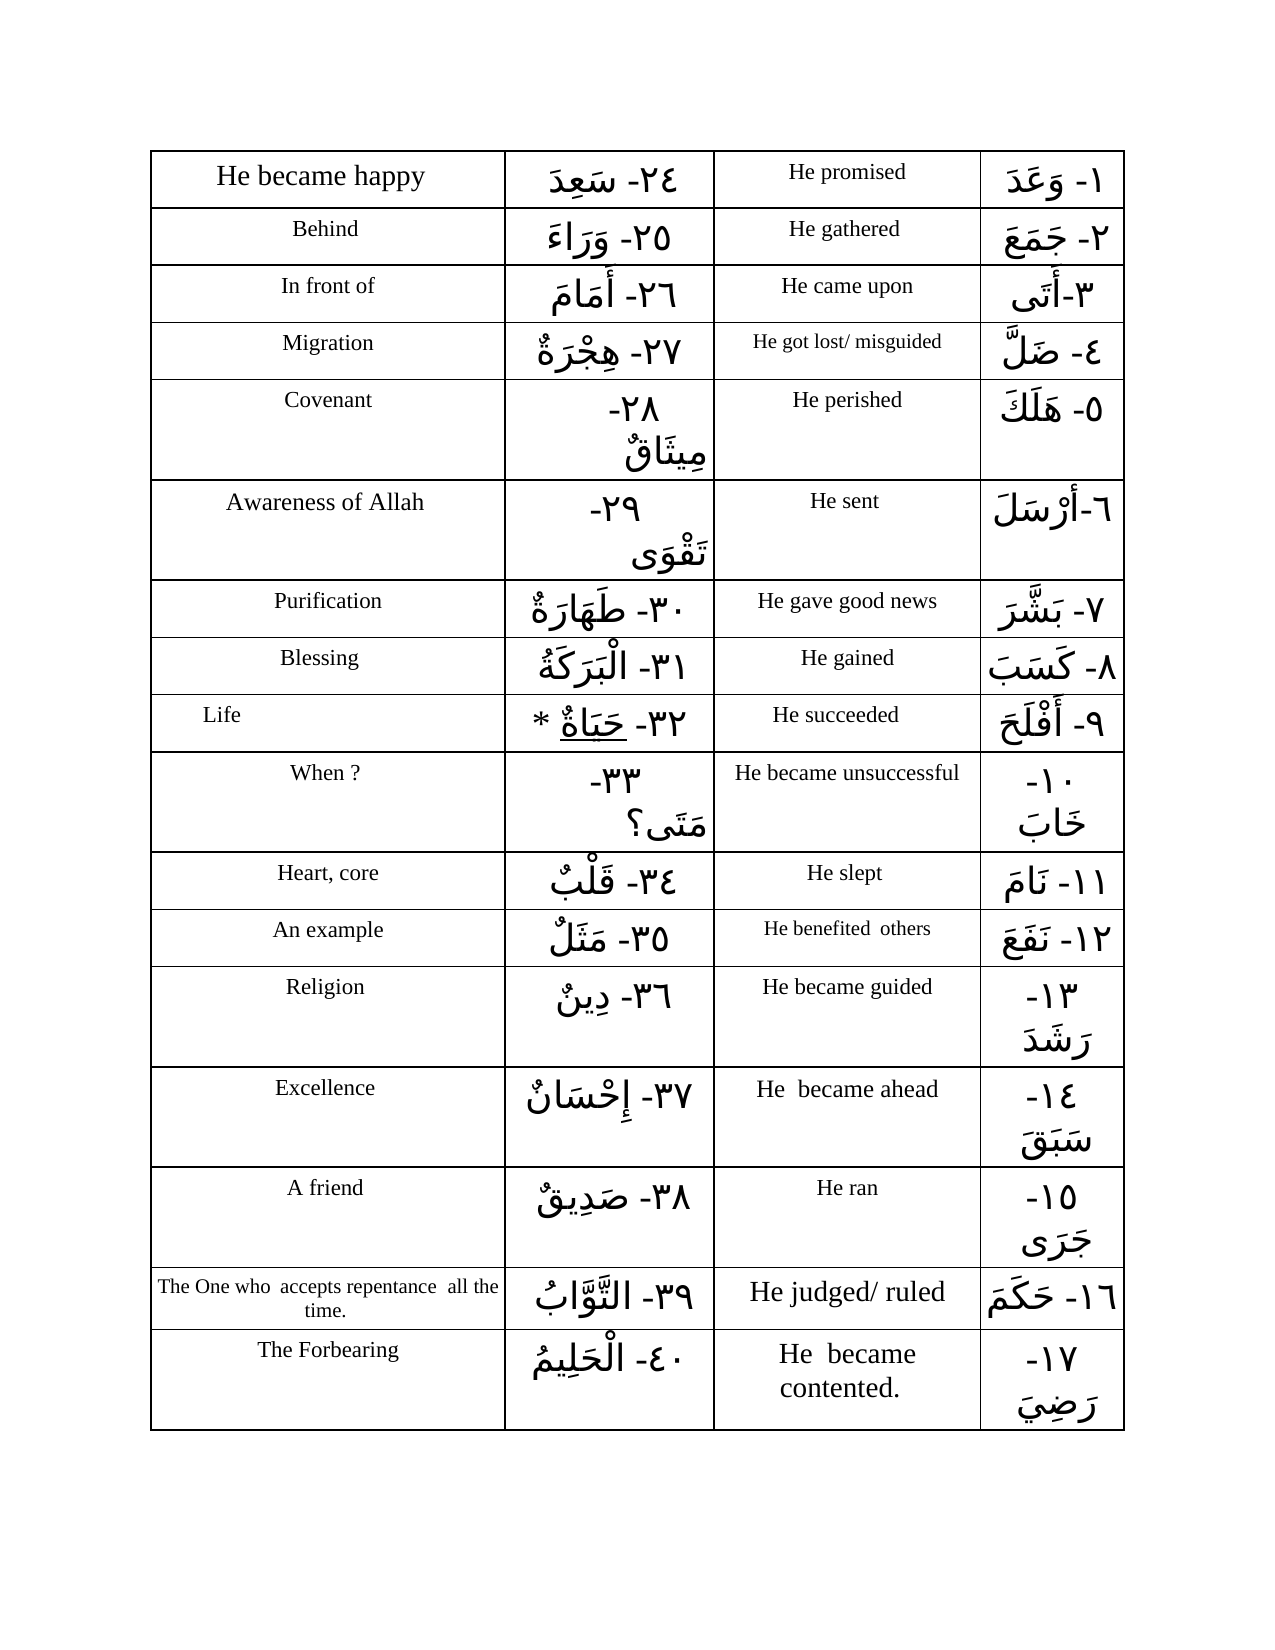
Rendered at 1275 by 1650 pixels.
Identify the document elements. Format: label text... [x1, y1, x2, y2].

table_cell ٣٥- مَثَلٌ [506, 910, 713, 966]
table_cell ٣٣- مَتَى؟ [506, 753, 713, 851]
table_cell ٧- بَشَّرَ [981, 581, 1123, 637]
table_cell He became guided [715, 967, 980, 1066]
table_cell ١٢- نَفَعَ [981, 910, 1123, 966]
table_cell Behind [152, 209, 504, 264]
table_cell He gained [715, 638, 980, 694]
table_cell ١٥- جَرَى [981, 1168, 1123, 1267]
table_cell Blessing [152, 638, 504, 694]
table_cell ٨- كَسَبَ [981, 638, 1123, 694]
table_cell He slept [715, 853, 980, 908]
table_cell ٦-أرْسَلَ [981, 481, 1123, 579]
table_cell ٣٢- حَيَاةٌ * [506, 695, 713, 751]
table_cell In front of [152, 266, 504, 322]
table_cell He gave good news [715, 581, 980, 637]
table_cell He benefited others [715, 910, 980, 966]
table_cell He became unsuccessful [715, 753, 980, 851]
table_cell ٤٠- الْحَلِيمُ [506, 1330, 713, 1429]
table_cell Heart, core [152, 853, 504, 908]
table_cell ١١- نَامَ [981, 853, 1123, 908]
table_cell ٢٥- وَرَاءَ [506, 209, 713, 264]
table_cell The Forbearing [152, 1330, 504, 1429]
table_cell He judged/ ruled [715, 1268, 980, 1329]
table_cell ٢٨- مِيثَاقٌ [506, 380, 713, 479]
table_cell ٣-أَتَى [981, 266, 1123, 322]
table_cell He became ahead [715, 1068, 980, 1166]
table_header He became happy [152, 152, 504, 207]
table_cell ١٦- حَكَمَ [981, 1268, 1123, 1329]
table_cell ٣٠- طَهَارَةٌ [506, 581, 713, 637]
table_cell ٣٦- دِينٌ [506, 967, 713, 1066]
table_cell ٣٤- قَلْبٌ [506, 853, 713, 908]
table_cell Life [152, 695, 504, 751]
table_cell He gathered [715, 209, 980, 264]
table_cell He came upon [715, 266, 980, 322]
table_cell He got lost/ misguided [715, 323, 980, 379]
table_header He promised [715, 152, 980, 207]
table_header ٢٤- سَعِدَ [506, 152, 713, 207]
table_cell ٩- أَفْلَحَ [981, 695, 1123, 751]
table_header ١- وَعَدَ [981, 152, 1123, 207]
table_cell A friend [152, 1168, 504, 1267]
table_cell ١٠- خَابَ [981, 753, 1123, 851]
table_cell ٢- جَمَعَ [981, 209, 1123, 264]
table_cell An example [152, 910, 504, 966]
table_cell Migration [152, 323, 504, 379]
table_cell ٢٧- هِجْرَةٌ [506, 323, 713, 379]
table_cell ٥- هَلَكَ [981, 380, 1123, 479]
table_cell Religion [152, 967, 504, 1066]
table_cell ١٣- رَشَدَ [981, 967, 1123, 1066]
table_cell Purification [152, 581, 504, 637]
table_cell He perished [715, 380, 980, 479]
table_cell Excellence [152, 1068, 504, 1166]
table_cell Covenant [152, 380, 504, 479]
table_cell ٤- ضَلَّ [981, 323, 1123, 379]
table_cell He sent [715, 481, 980, 579]
table_cell He ran [715, 1168, 980, 1267]
table_cell ٣٩- التَّوَّابُ [506, 1268, 713, 1329]
table_cell ٣٨- صَدِيقٌ [506, 1168, 713, 1267]
table_cell ٢٩- تَقْوَى [506, 481, 713, 579]
table_cell ٢٦- أَمَامَ [506, 266, 713, 322]
table_cell ١٧- رَضِيَ [981, 1330, 1123, 1429]
table_cell The One who accepts repentance all the time. [152, 1268, 504, 1329]
table_cell He became contented. [715, 1330, 980, 1429]
table_cell When ? [152, 753, 504, 851]
table_cell Awareness of Allah [152, 481, 504, 579]
table_cell He succeeded [715, 695, 980, 751]
table_cell ١٤- سَبَقَ [981, 1068, 1123, 1166]
table_cell ٣١- الْبَرَكَةُ [506, 638, 713, 694]
table_cell ٣٧- إِحْسَانٌ [506, 1068, 713, 1166]
